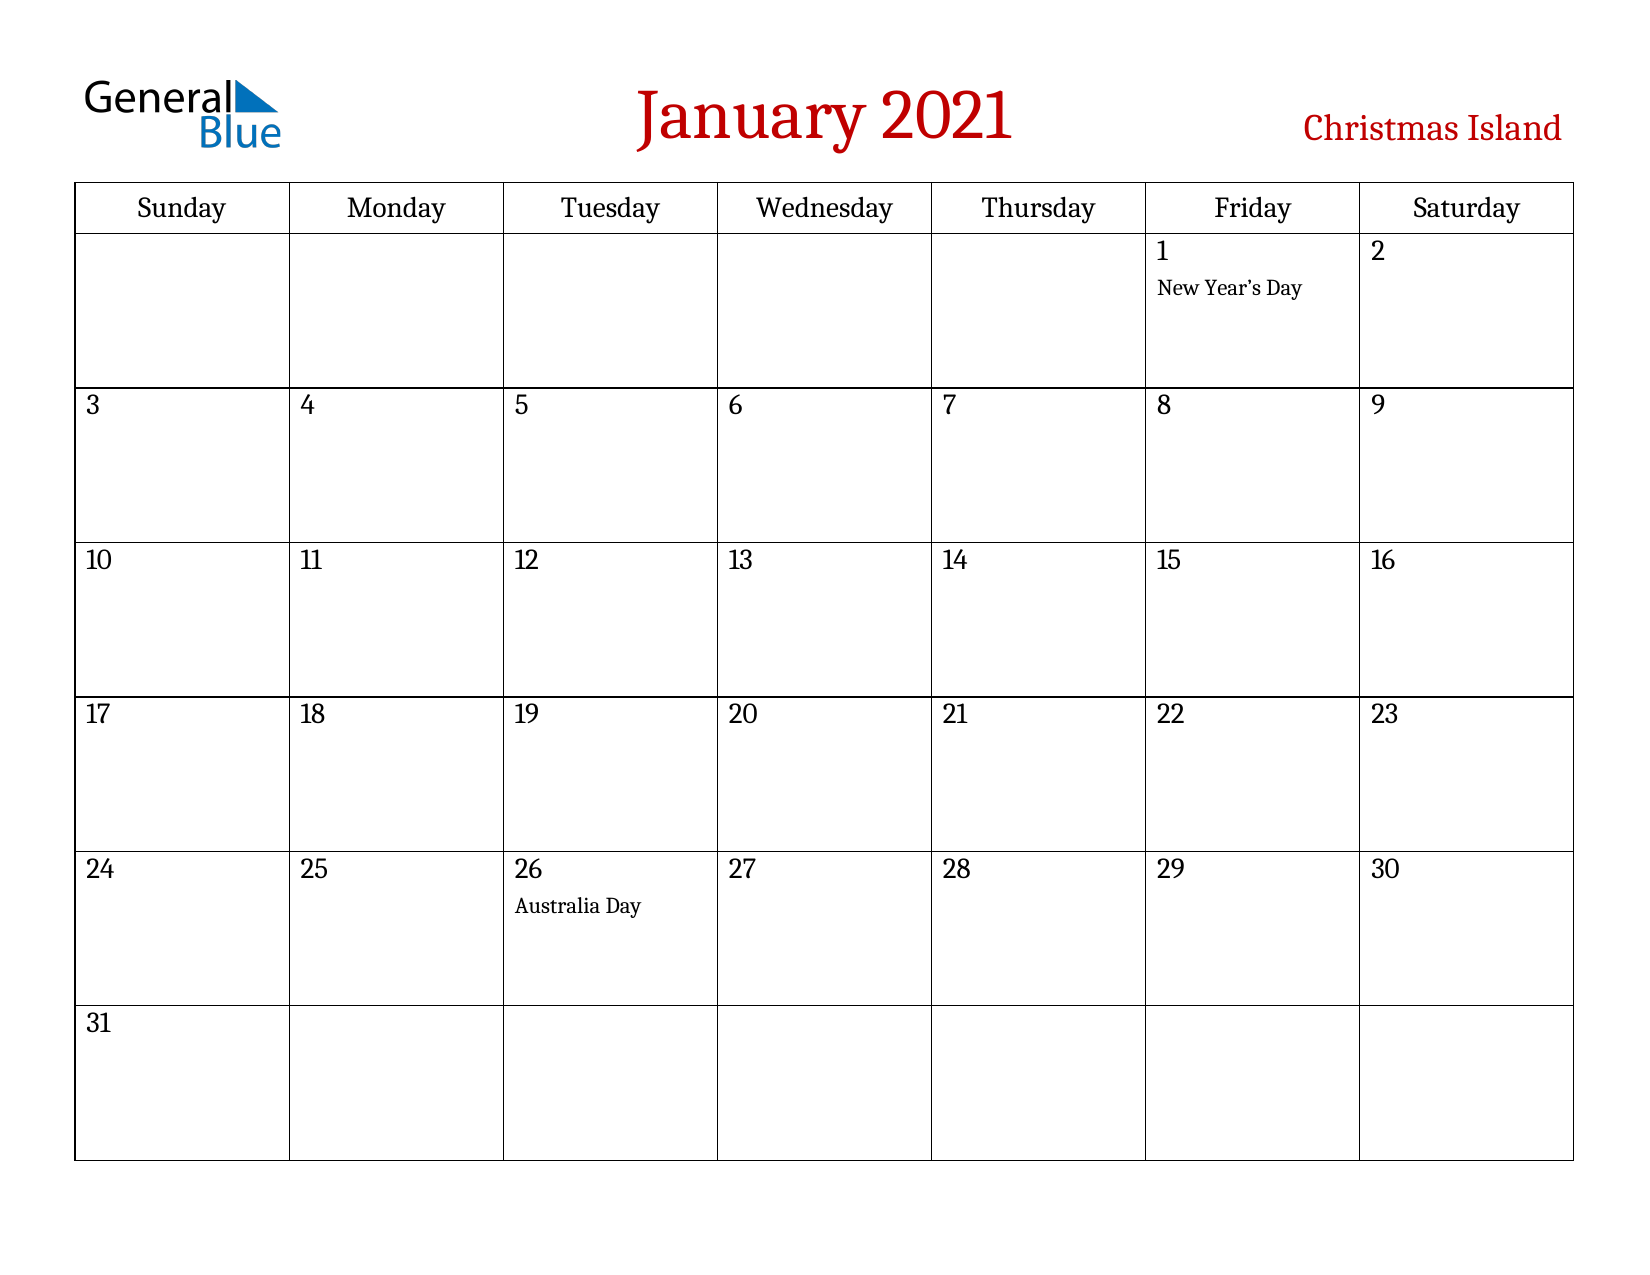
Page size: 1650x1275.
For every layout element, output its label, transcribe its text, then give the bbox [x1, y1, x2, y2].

table_cell [718, 1047, 931, 1160]
table_cell [504, 1047, 717, 1160]
table_cell [290, 1006, 503, 1047]
table_cell [290, 275, 503, 387]
table_cell [504, 234, 717, 275]
table_cell 22 [1146, 698, 1359, 738]
table_cell [1360, 1006, 1573, 1047]
table_header [75, 75, 503, 182]
table_cell 9 [1360, 389, 1573, 429]
table_cell [76, 738, 289, 851]
table_cell 29 [1146, 852, 1359, 893]
table_cell 11 [290, 543, 503, 584]
table_cell Tuesday [504, 183, 717, 233]
table_cell 24 [76, 852, 289, 893]
table_cell 4 [290, 389, 503, 429]
table_cell Friday [1146, 183, 1359, 233]
table_cell [932, 234, 1145, 275]
table_cell 28 [932, 852, 1145, 893]
table_cell 30 [1360, 852, 1573, 893]
table_cell [76, 429, 289, 542]
table_cell 19 [504, 698, 717, 738]
table_cell [504, 429, 717, 542]
table_cell [290, 738, 503, 851]
table_cell [1146, 584, 1359, 696]
table_cell 7 [932, 389, 1145, 429]
table_cell [1360, 738, 1573, 851]
table_header Christmas Island [1146, 75, 1574, 182]
table_cell 18 [290, 698, 503, 738]
table_cell [718, 893, 931, 1005]
table_cell [504, 584, 717, 696]
table_cell [718, 429, 931, 542]
table_cell [290, 429, 503, 542]
table_cell Saturday [1360, 183, 1573, 233]
table_header January 2021 [503, 75, 1146, 182]
table_cell [504, 738, 717, 851]
table_cell [718, 234, 931, 275]
table_cell 12 [504, 543, 717, 584]
table_cell 2 [1360, 234, 1573, 275]
table_cell [290, 893, 503, 1005]
table_cell Wednesday [718, 183, 931, 233]
table_cell Australia Day [504, 893, 717, 1005]
table_cell 15 [1146, 543, 1359, 584]
table_cell 20 [718, 698, 931, 738]
table_cell [290, 234, 503, 275]
table_cell [932, 893, 1145, 1005]
table_cell [1146, 738, 1359, 851]
table_cell [1360, 429, 1573, 542]
table_cell [76, 584, 289, 696]
table_cell [504, 1006, 717, 1047]
table_cell 8 [1146, 389, 1359, 429]
table_cell [1146, 893, 1359, 1005]
table_cell [718, 738, 931, 851]
table_cell [932, 1047, 1145, 1160]
table_cell 1 [1146, 234, 1359, 275]
table_cell New Year’s Day [1146, 275, 1359, 387]
picture [85, 80, 281, 148]
table_cell 21 [932, 698, 1145, 738]
table_cell [76, 1047, 289, 1160]
table_cell 16 [1360, 543, 1573, 584]
table_cell 5 [504, 389, 717, 429]
table_cell [932, 1006, 1145, 1047]
table_cell [76, 275, 289, 387]
table_cell 27 [718, 852, 931, 893]
table_cell 13 [718, 543, 931, 584]
table_cell [290, 584, 503, 696]
table_cell [1360, 584, 1573, 696]
table_cell 31 [76, 1006, 289, 1047]
table_cell 6 [718, 389, 931, 429]
table_cell [290, 1047, 503, 1160]
table_cell 26 [504, 852, 717, 893]
table_cell [1146, 429, 1359, 542]
table_cell [718, 1006, 931, 1047]
table_cell [1360, 893, 1573, 1005]
table_cell [1146, 1047, 1359, 1160]
table_cell Thursday [932, 183, 1145, 233]
table_cell [1360, 1047, 1573, 1160]
table_cell 3 [76, 389, 289, 429]
table_cell [932, 738, 1145, 851]
table_cell [718, 275, 931, 387]
table_cell 23 [1360, 698, 1573, 738]
table_cell Sunday [76, 183, 289, 233]
table_cell [1146, 1006, 1359, 1047]
table_cell 10 [76, 543, 289, 584]
table_cell 25 [290, 852, 503, 893]
table_cell [1360, 275, 1573, 387]
table_cell [718, 584, 931, 696]
table_cell 14 [932, 543, 1145, 584]
table_cell [504, 275, 717, 387]
table_cell [932, 584, 1145, 696]
table_cell 17 [76, 698, 289, 738]
table_cell [932, 275, 1145, 387]
table_cell [932, 429, 1145, 542]
table_cell Monday [290, 183, 503, 233]
table_cell [76, 234, 289, 275]
table_cell [76, 893, 289, 1005]
